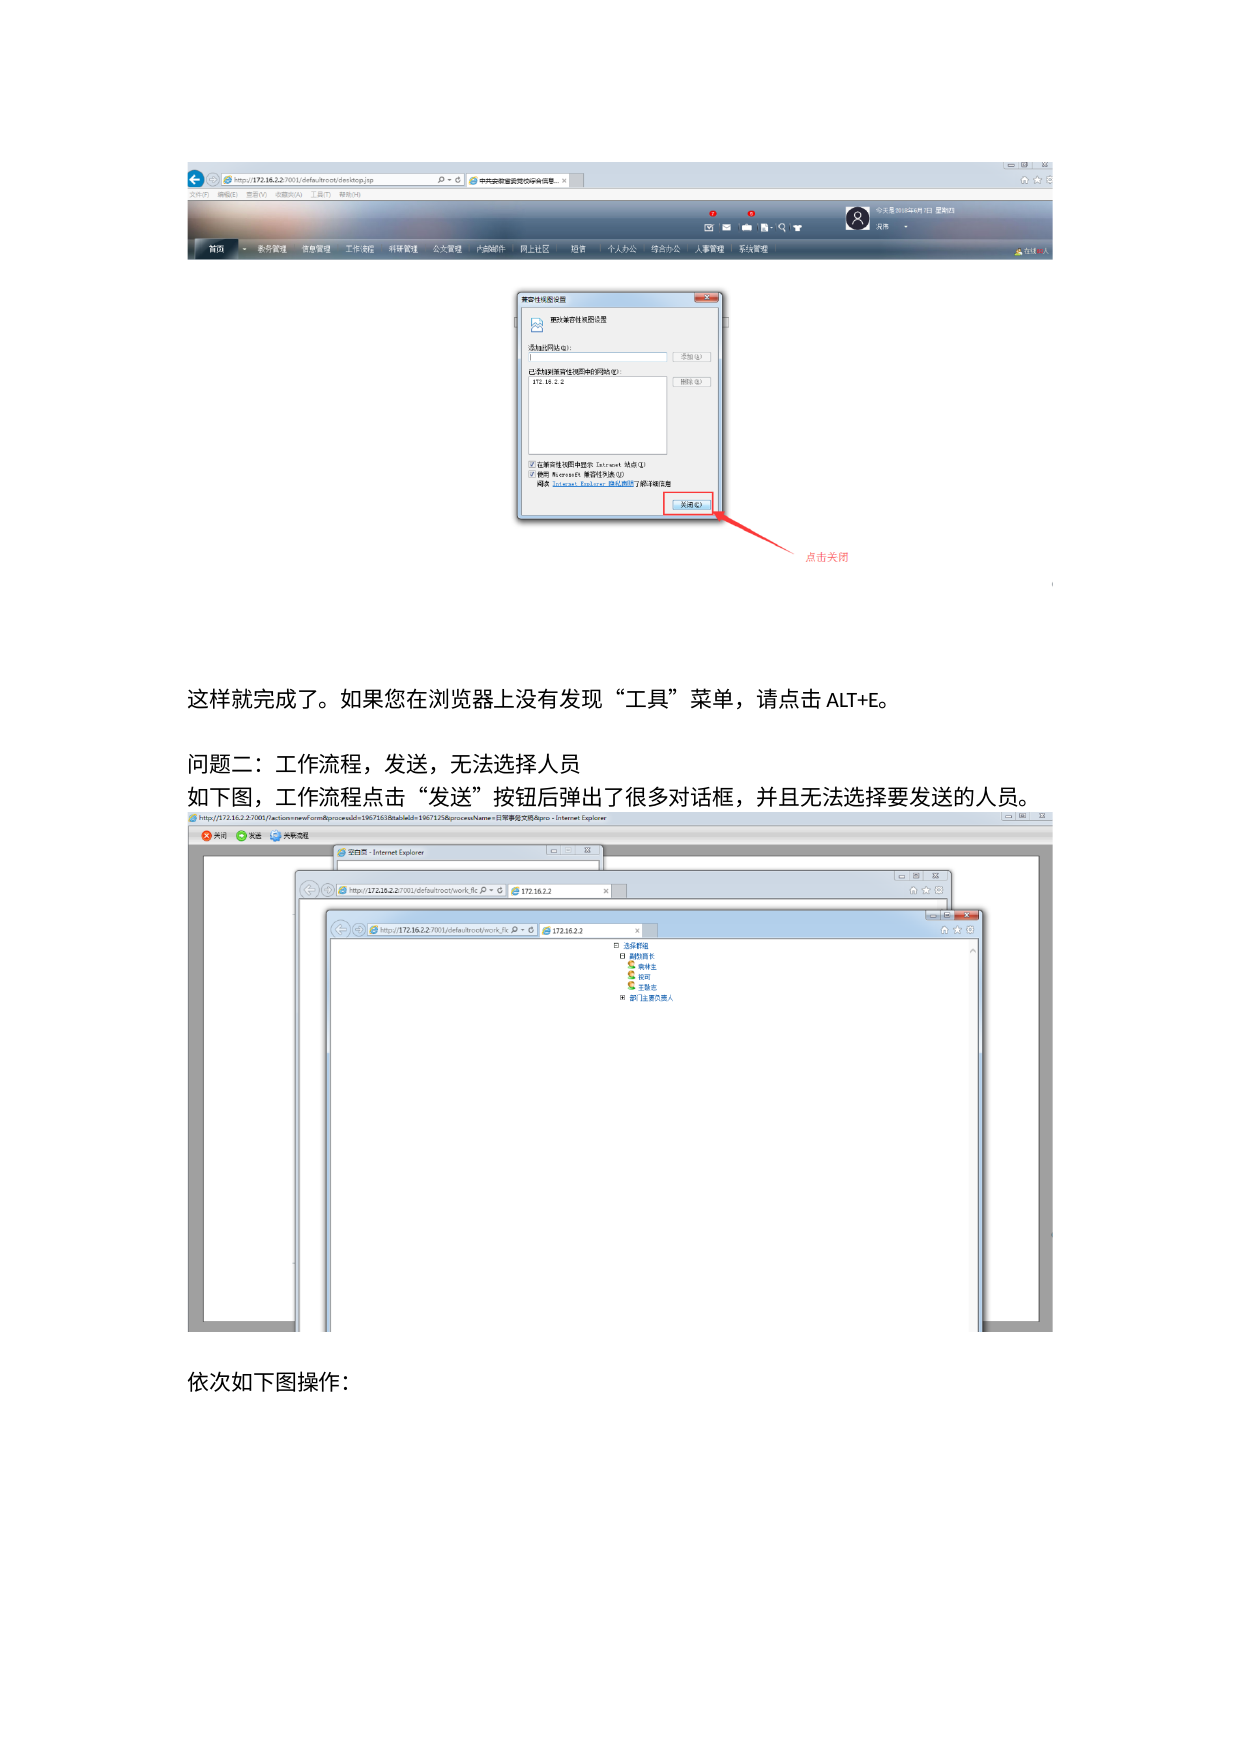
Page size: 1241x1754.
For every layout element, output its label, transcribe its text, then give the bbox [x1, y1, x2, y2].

text 如下图，工作流程点击“发送”按钮后弹出了很多对话框，并且无法选择要发送的人员。 [187, 779, 1053, 812]
text 问题二：工作流程，发送，无法选择人员 [187, 747, 1053, 779]
picture [190, 177, 199, 182]
picture [187, 162, 1053, 673]
text 依次如下图操作： [187, 1364, 1053, 1397]
picture [187, 812, 1053, 1332]
text 这样就完成了。如果您在浏览器上没有发现“工具”菜单，请点击ALT+E。 [187, 682, 1053, 714]
